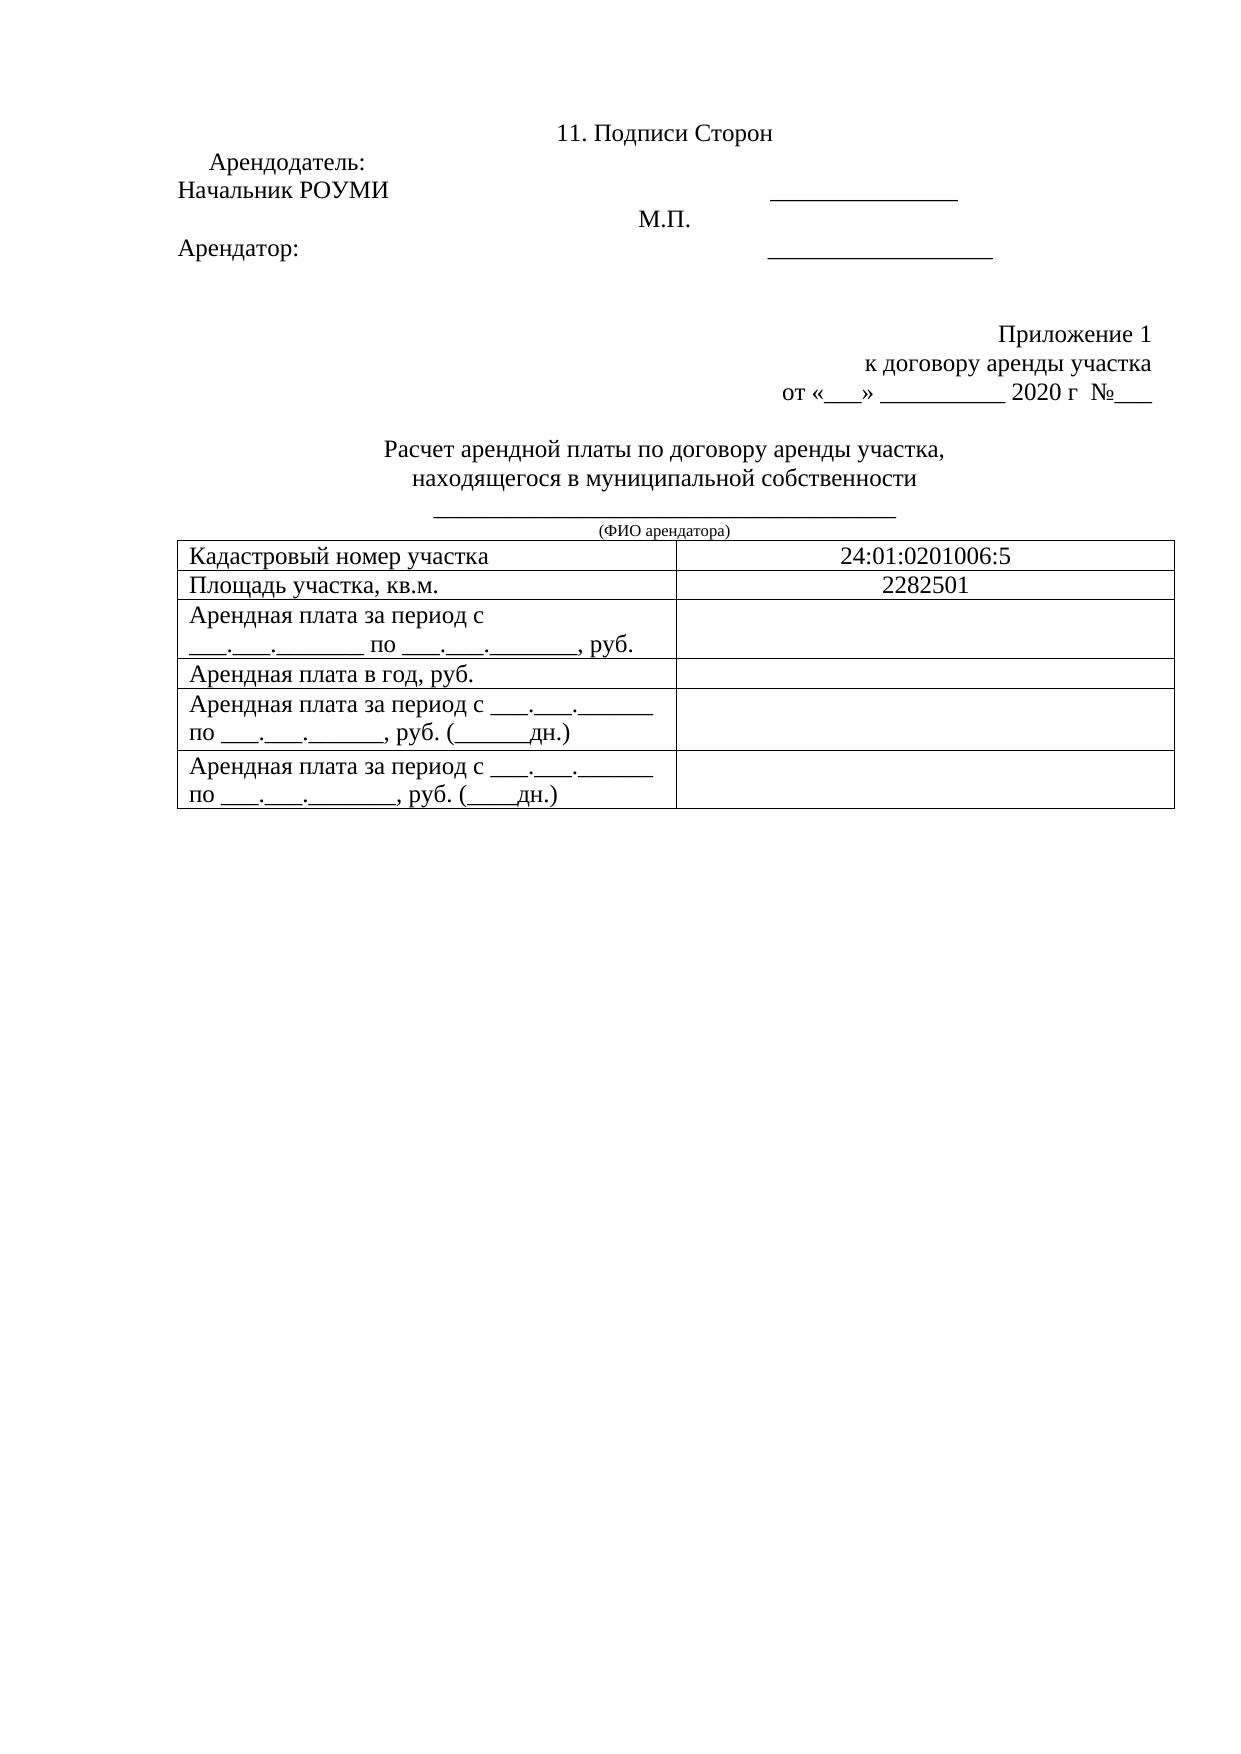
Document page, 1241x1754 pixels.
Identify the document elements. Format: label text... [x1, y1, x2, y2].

table_cell [677, 600, 1174, 658]
table_cell [677, 659, 1174, 688]
table_cell Арендная плата за период с ___.___._______ по ___.___._______, руб. [178, 600, 676, 658]
text 11. Подписи Сторон [177, 118, 1152, 147]
text к договору аренды участка [177, 348, 1152, 377]
text М.П. [177, 204, 1152, 233]
table_cell Арендная плата в год, руб. [178, 659, 676, 688]
table_cell Площадь участка, кв.м. [178, 571, 676, 599]
text Приложение 1 [177, 319, 1152, 348]
table_cell [677, 689, 1174, 750]
text Арендатор: __________________ [177, 233, 1152, 262]
table_cell Арендная плата за период с ___.___.______ по ___.___.______, руб. (______дн.) [178, 689, 676, 750]
table_cell [677, 751, 1174, 808]
table_cell 2282501 [677, 571, 1174, 599]
table_header Кадастровый номер участка [178, 541, 676, 569]
text _____________________________________ [177, 492, 1152, 521]
text находящегося в муниципальной собственности [177, 463, 1152, 492]
table_header 24:01:0201006:5 [677, 541, 1174, 569]
text Расчет арендной платы по договору аренды участка, [177, 434, 1152, 463]
text Арендодатель: [177, 147, 1152, 176]
text (ФИО арендатора) [177, 521, 1152, 540]
table_cell Арендная плата за период с ___.___.______ по ___.___._______, руб. (____дн.) [178, 751, 676, 808]
text от «___» __________ 2020 г №___ [177, 377, 1152, 406]
text Начальник РОУМИ _______________ [177, 176, 1152, 204]
